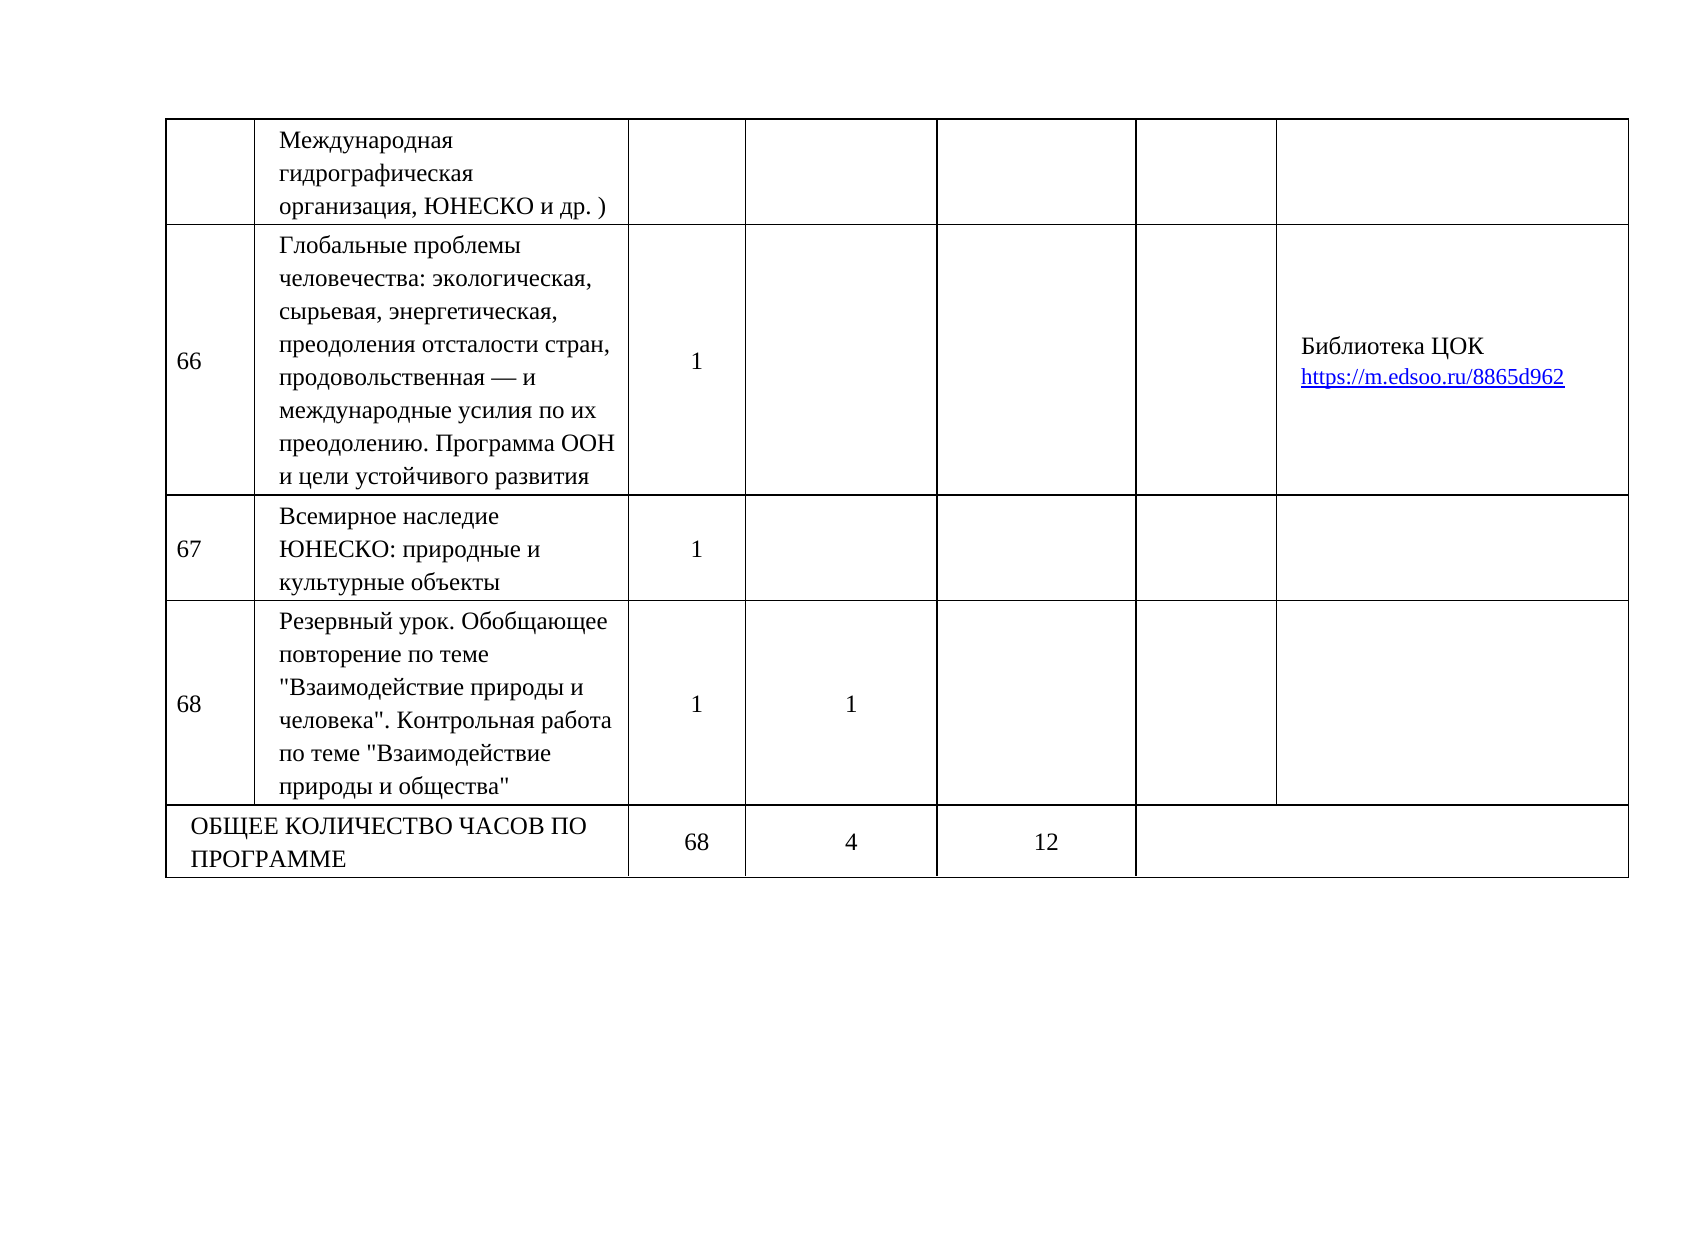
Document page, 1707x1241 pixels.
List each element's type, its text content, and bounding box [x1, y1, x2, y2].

table_cell 4 [746, 806, 936, 876]
table_cell 1 [629, 496, 745, 599]
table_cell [255, 120, 628, 223]
table_cell [938, 496, 1135, 599]
table_cell [1137, 225, 1276, 494]
table_cell 1 [629, 120, 745, 223]
table_cell [1137, 496, 1276, 599]
table_cell 68 [629, 806, 745, 876]
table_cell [1277, 120, 1628, 223]
table_cell 68 [167, 601, 254, 804]
table_cell [938, 120, 1135, 223]
table_cell [1137, 601, 1276, 804]
table_cell [1277, 601, 1628, 804]
table_cell Всемирное наследие ЮНЕСКО: природные и культурные объекты [255, 496, 628, 599]
table_cell 1 [629, 601, 745, 804]
table_cell [938, 601, 1135, 804]
table_cell 65 [167, 120, 254, 223]
table_cell ОБЩЕЕ КОЛИЧЕСТВО ЧАСОВ ПО ПРОГРАММЕ [167, 806, 628, 876]
table_cell [1137, 120, 1276, 223]
table_cell 1 [629, 225, 745, 494]
table_cell [746, 120, 936, 223]
table_cell [1277, 496, 1628, 599]
table_cell 1 [746, 601, 936, 804]
table_cell 66 [167, 225, 254, 494]
table_cell Глобальные проблемы человечества: экологическая, сырьевая, энергетическая, преодоления отсталости стран, продовольственная — и международные усилия по их преодолению. Программа ООН и цели устойчивого развития [255, 225, 628, 494]
table_cell [746, 225, 936, 494]
table_cell [746, 496, 936, 599]
table_cell 12 [938, 806, 1135, 876]
table_cell [938, 225, 1135, 494]
table_cell 67 [167, 496, 254, 599]
table_cell [1137, 806, 1628, 876]
table_cell Резервный урок. Обобщающее повторение по теме "Взаимодействие природы и человека". Контрольная работа по теме "Взаимодействие природы и общества" [255, 601, 628, 804]
table_cell Библиотека ЦОК https://m.edsoo.ru/8865d962 [1277, 225, 1628, 494]
